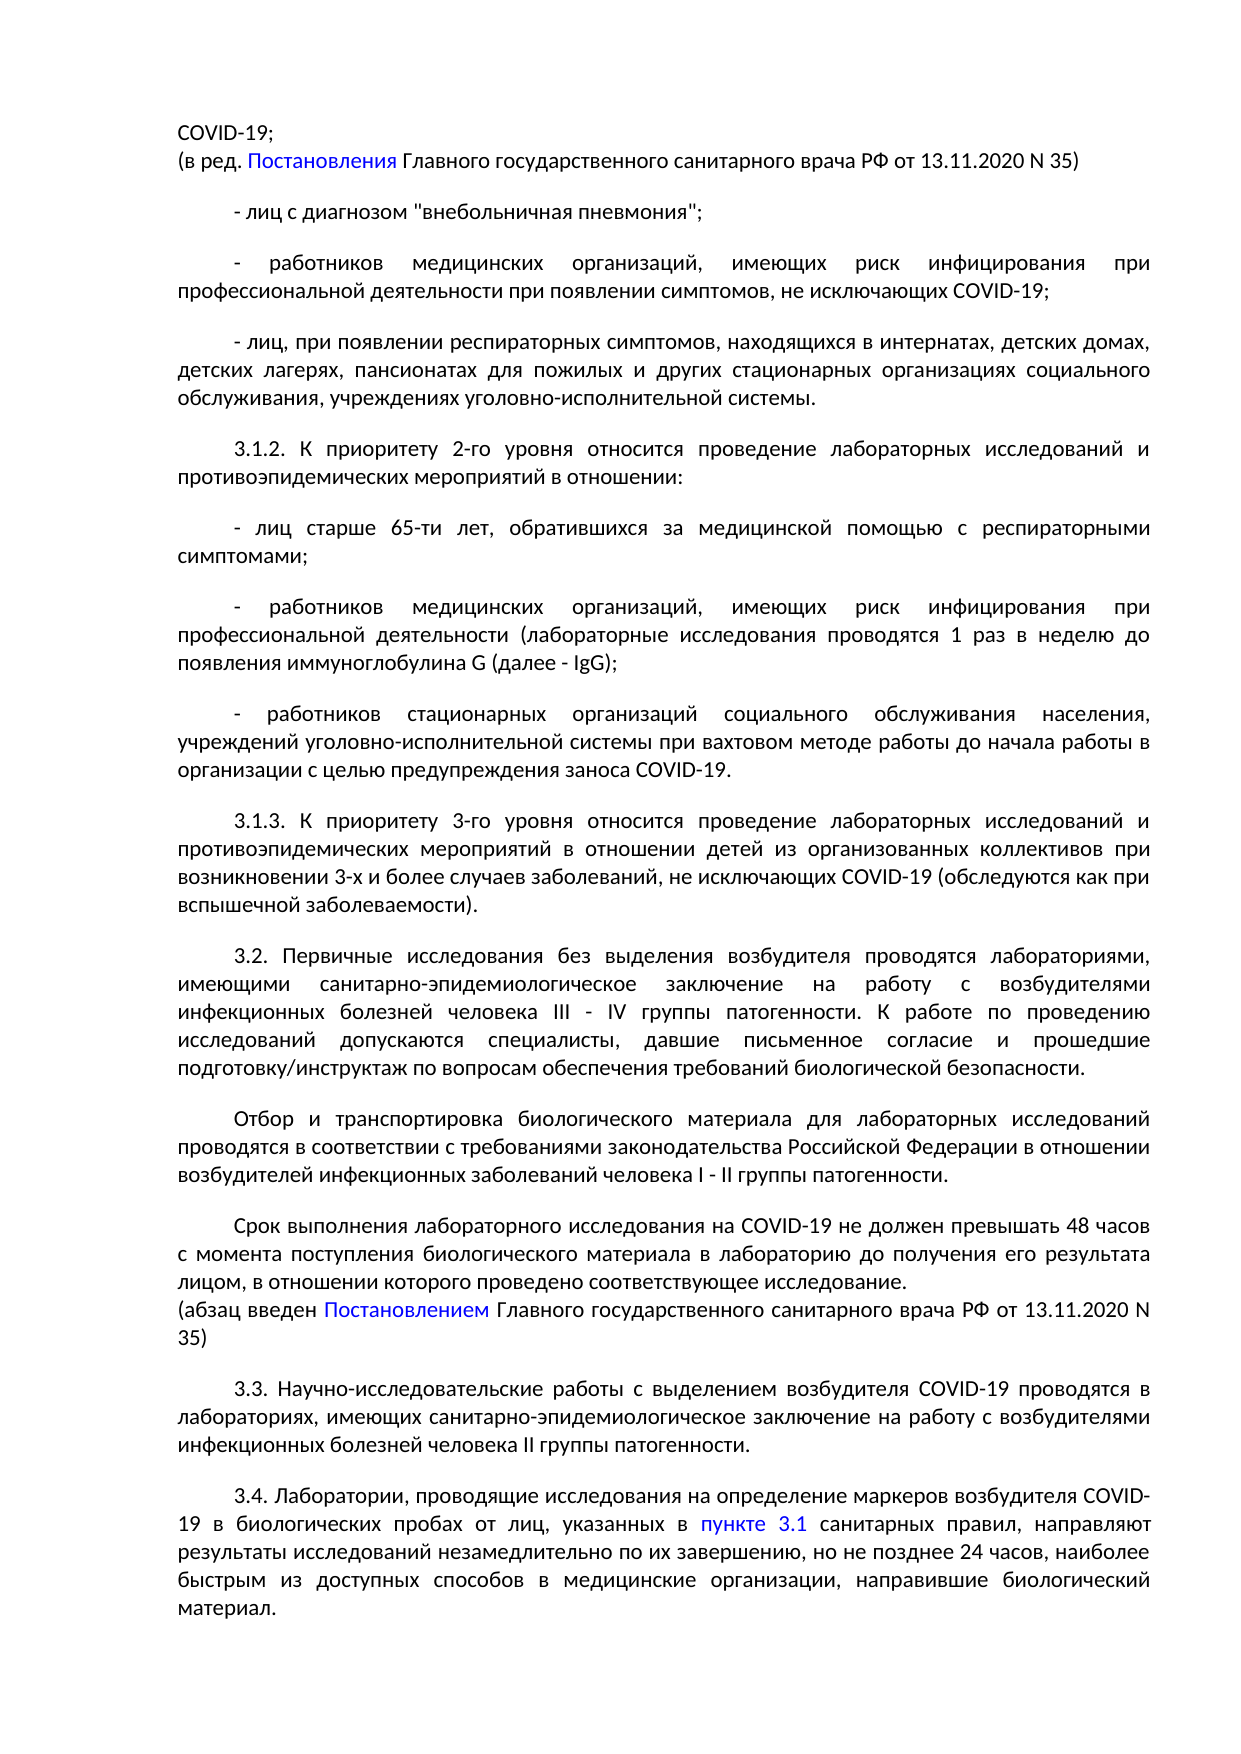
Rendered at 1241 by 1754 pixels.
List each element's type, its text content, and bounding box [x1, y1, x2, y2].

text - работников медицинских организаций, имеющих риск инфицирования при профессиональной деятельности при появлении симптомов, не исключающих COVID-19; [177, 248, 1152, 304]
text - работников медицинских организаций, имеющих риск инфицирования при профессиональной деятельности (лабораторные исследования проводятся 1 раз в неделю до появления иммуноглобулина G (далее - IgG); [177, 592, 1152, 676]
text 3.1.3. К приоритету 3-го уровня относится проведение лабораторных исследований и противоэпидемических мероприятий в отношении детей из организованных коллективов при возникновении 3-х и более случаев заболеваний, не исключающих COVID-19 (обследуются как при вспышечной заболеваемости). [177, 806, 1152, 918]
text 3.1.2. К приоритету 2-го уровня относится проведение лабораторных исследований и противоэпидемических мероприятий в отношении: [177, 434, 1152, 490]
text (в ред. Постановления Главного государственного санитарного врача РФ от 13.11.2020 N 35) [177, 146, 1152, 174]
text - лиц, при появлении респираторных симптомов, находящихся в интернатах, детских домах, детских лагерях, пансионатах для пожилых и других стационарных организациях социального обслуживания, учреждениях уголовно-исполнительной системы. [177, 327, 1152, 411]
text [177, 118, 1152, 146]
text - работников стационарных организаций социального обслуживания населения, учреждений уголовно-исполнительной системы при вахтовом методе работы до начала работы в организации с целью предупреждения заноса COVID-19. [177, 699, 1152, 783]
text Срок выполнения лабораторного исследования на COVID-19 не должен превышать 48 часов с момента поступления биологического материала в лабораторию до получения его результата лицом, в отношении которого проведено соответствующее исследование. [177, 1211, 1152, 1295]
text - лиц старше 65-ти лет, обратившихся за медицинской помощью с респираторными симптомами; [177, 513, 1152, 569]
text 3.4. Лаборатории, проводящие исследования на определение маркеров возбудителя COVID-19 в биологических пробах от лиц, указанных в пункте 3.1 санитарных правил, направляют результаты исследований незамедлительно по их завершению, но не позднее 24 часов, наиболее быстрым из доступных способов в медицинские организации, направившие биологический материал. [177, 1481, 1152, 1621]
text (абзац введен Постановлением Главного государственного санитарного врача РФ от 13.11.2020 N 35) [177, 1295, 1152, 1351]
text 3.2. Первичные исследования без выделения возбудителя проводятся лабораториями, имеющими санитарно-эпидемиологическое заключение на работу с возбудителями инфекционных болезней человека III - IV группы патогенности. К работе по проведению исследований допускаются специалисты, давшие письменное согласие и прошедшие подготовку/инструктаж по вопросам обеспечения требований биологической безопасности. [177, 941, 1152, 1081]
text - лиц с диагнозом "внебольничная пневмония"; [177, 197, 1152, 225]
text Отбор и транспортировка биологического материала для лабораторных исследований проводятся в соответствии с требованиями законодательства Российской Федерации в отношении возбудителей инфекционных заболеваний человека I - II группы патогенности. [177, 1104, 1152, 1188]
text 3.3. Научно-исследовательские работы с выделением возбудителя COVID-19 проводятся в лабораториях, имеющих санитарно-эпидемиологическое заключение на работу с возбудителями инфекционных болезней человека II группы патогенности. [177, 1374, 1152, 1458]
